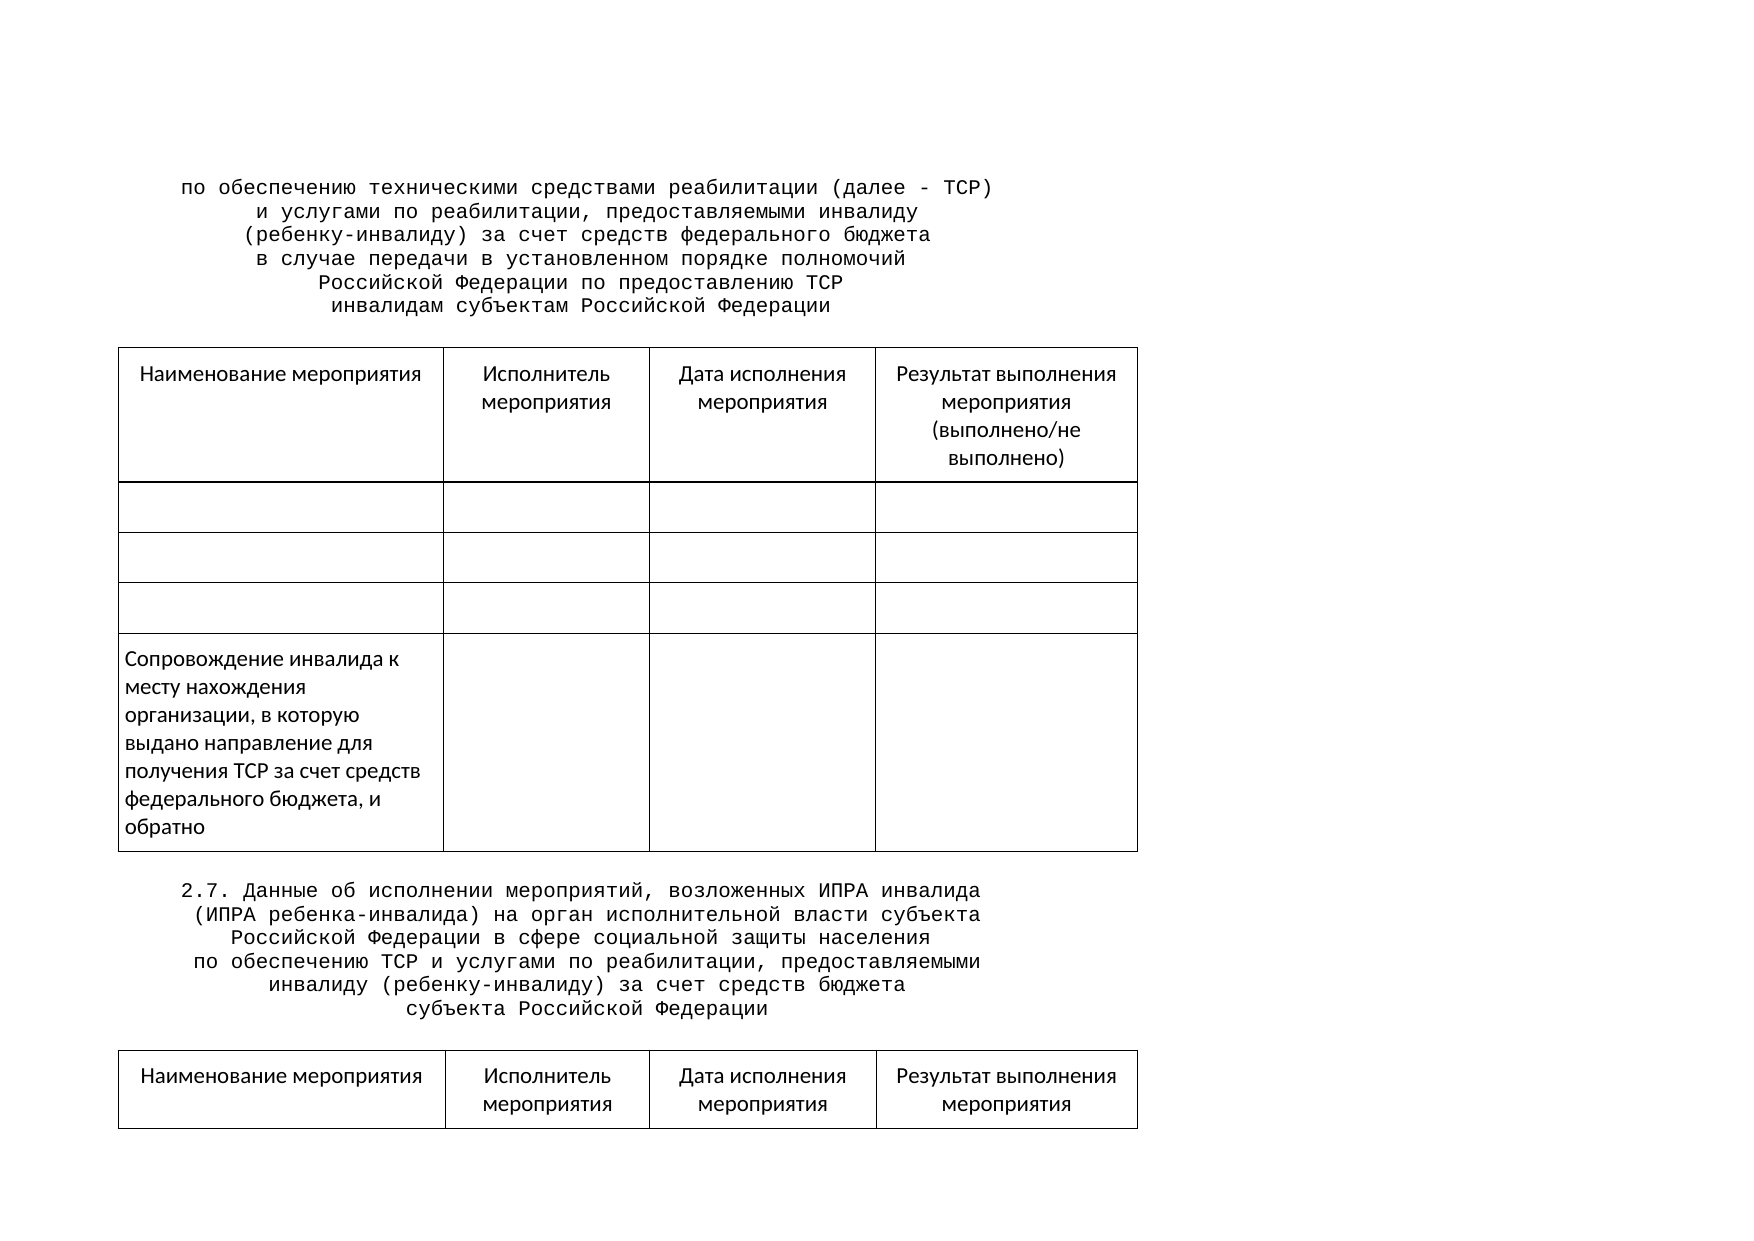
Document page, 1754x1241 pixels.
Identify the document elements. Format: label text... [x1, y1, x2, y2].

text инвалиду (ребенку-инвалиду) за счет средств бюджета [118, 974, 1636, 998]
table_header Дата исполнения мероприятия [650, 348, 875, 481]
text 2.7. Данные об исполнении мероприятий, возложенных ИПРА инвалида [118, 880, 1636, 903]
text (ИПРА ребенка-инвалида) на орган исполнительной власти субъекта [118, 903, 1636, 927]
table_cell [444, 583, 649, 632]
table_header Наименование мероприятия [119, 348, 443, 481]
text и услугами по реабилитации, предоставляемыми инвалиду [118, 201, 1636, 224]
text инвалидам субъектам Российской Федерации [118, 295, 1636, 319]
text субъекта Российской Федерации [118, 998, 1636, 1022]
table_header Исполнитель мероприятия [444, 348, 649, 481]
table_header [446, 1051, 649, 1128]
table_cell [444, 533, 649, 582]
text в случае передачи в установленном порядке полномочий [118, 248, 1636, 272]
table_cell [876, 533, 1137, 582]
text по обеспечению ТСР и услугами по реабилитации, предоставляемыми [118, 951, 1636, 974]
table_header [650, 1051, 876, 1128]
table_cell Сопровождение инвалида к месту нахождения организации, в которую выдано направление для получения ТСР за счет средств федерального бюджета, и обратно [119, 634, 443, 851]
table_cell [876, 483, 1137, 532]
text по обеспечению техническими средствами реабилитации (далее - ТСР) [118, 177, 1636, 201]
table_cell [650, 533, 875, 582]
table_cell [650, 634, 875, 851]
table_cell [444, 634, 649, 851]
table_cell [876, 634, 1137, 851]
table_cell [650, 483, 875, 532]
table_cell [444, 483, 649, 532]
text Российской Федерации по предоставлению ТСР [118, 272, 1636, 295]
text (ребенку-инвалиду) за счет средств федерального бюджета [118, 224, 1636, 248]
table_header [119, 1051, 445, 1128]
text Российской Федерации в сфере социальной защиты населения [118, 927, 1636, 951]
table_cell [876, 583, 1137, 632]
table_cell [119, 533, 443, 582]
table_cell [650, 583, 875, 632]
table_cell [119, 483, 443, 532]
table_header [877, 1051, 1137, 1128]
table_header Результат выполнения мероприятия (выполнено/не выполнено) [876, 348, 1137, 481]
table_cell [119, 583, 443, 632]
